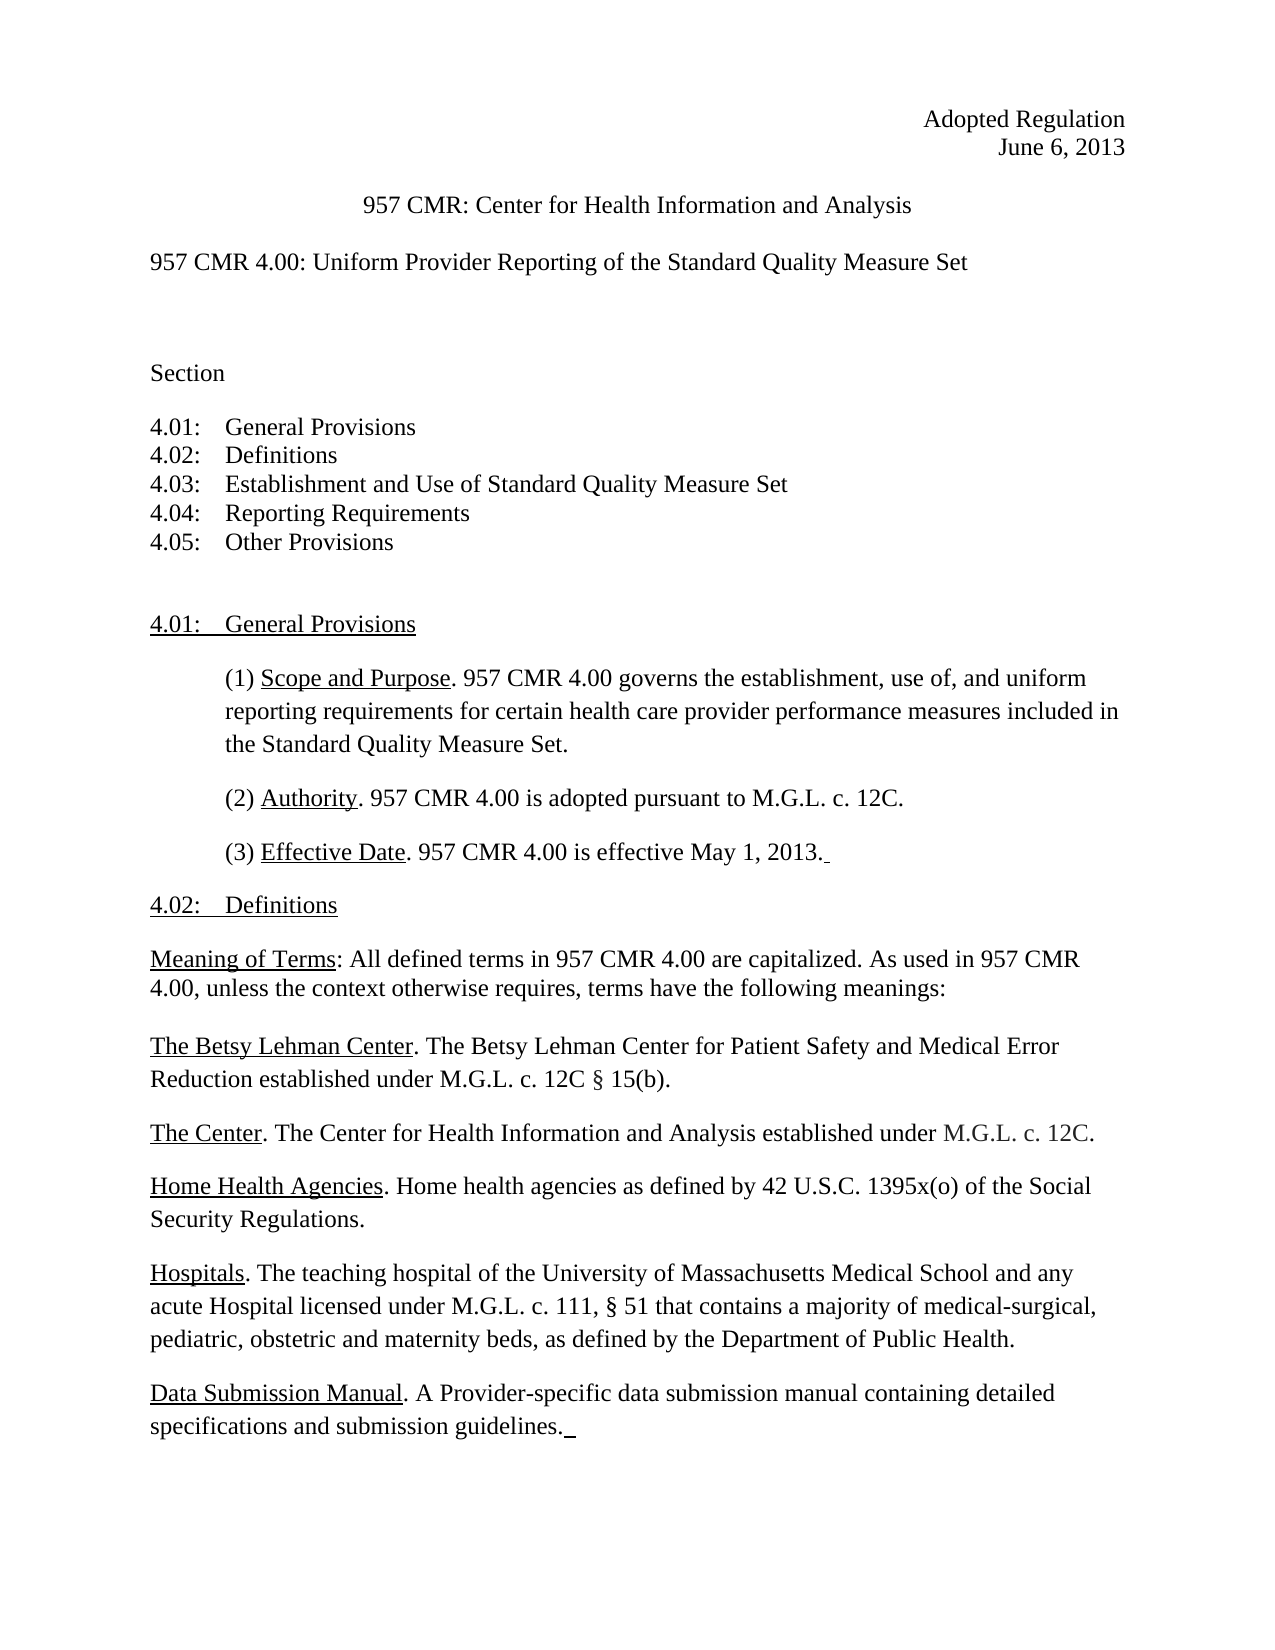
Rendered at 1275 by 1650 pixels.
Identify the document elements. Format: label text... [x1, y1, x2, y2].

text The Center. The Center for Health Information and Analysis established under M.G.L. c. 12C. [150, 1118, 943, 1146]
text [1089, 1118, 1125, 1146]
text Home Health Agencies. Home health agencies as defined by 42 U.S.C. 1395x(o) of the Social Security Regulations. [150, 1171, 1125, 1233]
text 4.01: General Provisions [150, 412, 1125, 440]
text (3) Effective Date. 957 CMR 4.00 is effective May 1, 2013. [150, 837, 1125, 866]
text (1) Scope and Purpose. 957 CMR 4.00 governs the establishment, use of, and uniform reporting requirements for certain health care provider performance measures included in the Standard Quality Measure Set. [225, 663, 1125, 758]
text (2) Authority. 957 CMR 4.00 is adopted pursuant to M.G.L. c. 12C. [150, 783, 1125, 812]
text 4.05: Other Provisions [150, 527, 1125, 555]
text Meaning of Terms: All defined terms in 957 CMR 4.00 are capitalized. As used in 957 CMR 4.00, unless the context otherwise requires, terms have the following meanings: [150, 944, 1125, 1002]
text The Betsy Lehman Center. The Betsy Lehman Center for Patient Safety and Medical Error Reduction established under M.G.L. c. 12C § 15(b). [150, 1031, 1125, 1092]
text 4.02: Definitions [150, 891, 1125, 919]
text 4.04: Reporting Requirements [150, 498, 1125, 527]
text Data Submission Manual. A Provider-specific data submission manual containing detailed specifications and submission guidelines. [150, 1378, 1125, 1440]
text 4.02: Definitions [150, 440, 1125, 469]
text Section [150, 358, 1125, 386]
text Hospitals. The teaching hospital of the University of Massachusetts Medical School and any acute Hospital licensed under M.G.L. c. 111, § 51 that contains a majority of medical-surgical, pediatric, obstetric and maternity beds, as defined by the Department of Public Health. [150, 1258, 1125, 1353]
text 4.01: General Provisions [150, 609, 1125, 638]
text 4.03: Establishment and Use of Standard Quality Measure Set [150, 469, 1125, 498]
